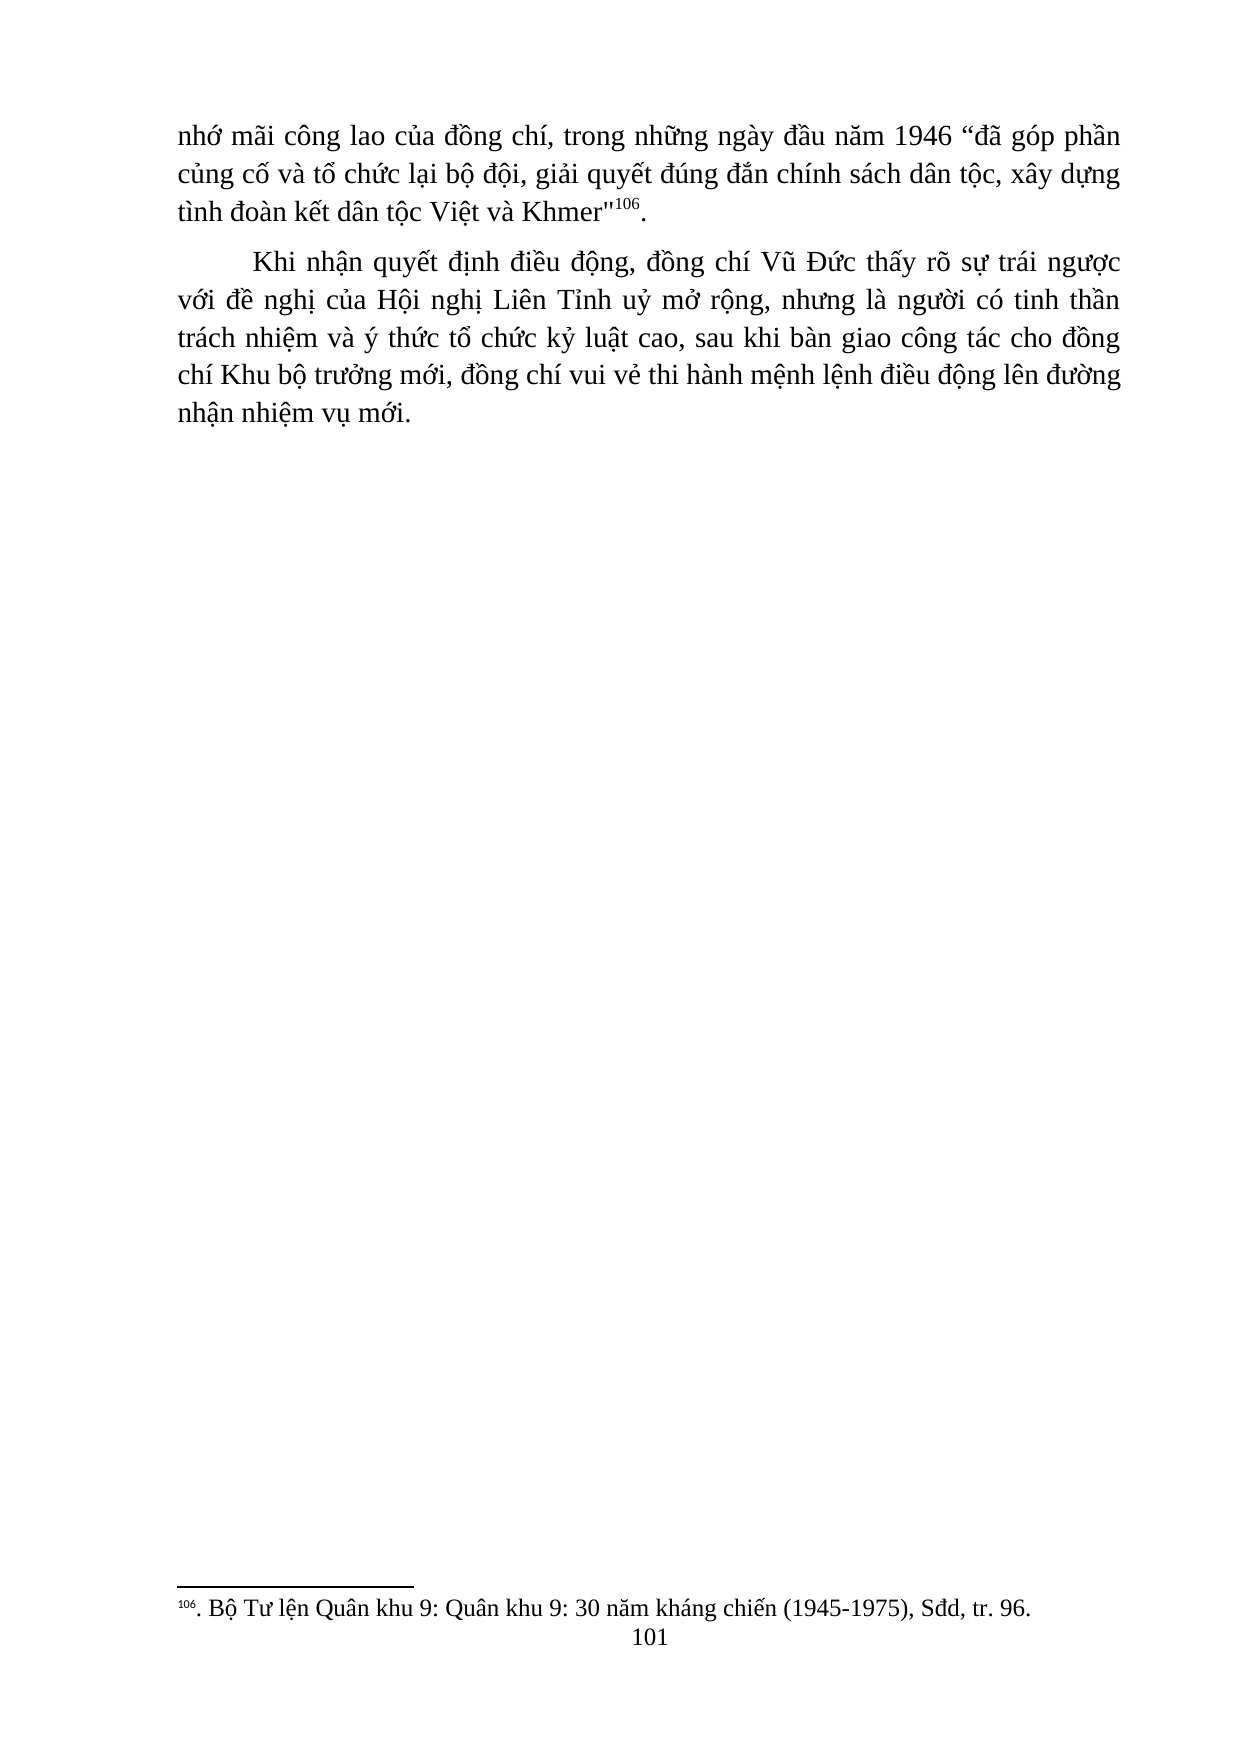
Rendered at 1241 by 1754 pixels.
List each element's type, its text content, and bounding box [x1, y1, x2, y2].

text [177, 118, 1122, 227]
text Khi nhận quyết định điều động, đồng chí Vũ Đức thấy rõ sự trái ngược với đề nghị của Hội nghị Liên Tỉnh uỷ mở rộng, nhưng là người có tinh thần trách nhiệm và ý thức tổ chức kỷ luật cao, sau khi bàn giao công tác cho đồng chí Khu bộ trưởng mới, đồng chí vui vẻ thi hành mệnh lệnh điều động lên đường nhận nhiệm vụ mới. [177, 244, 1122, 429]
